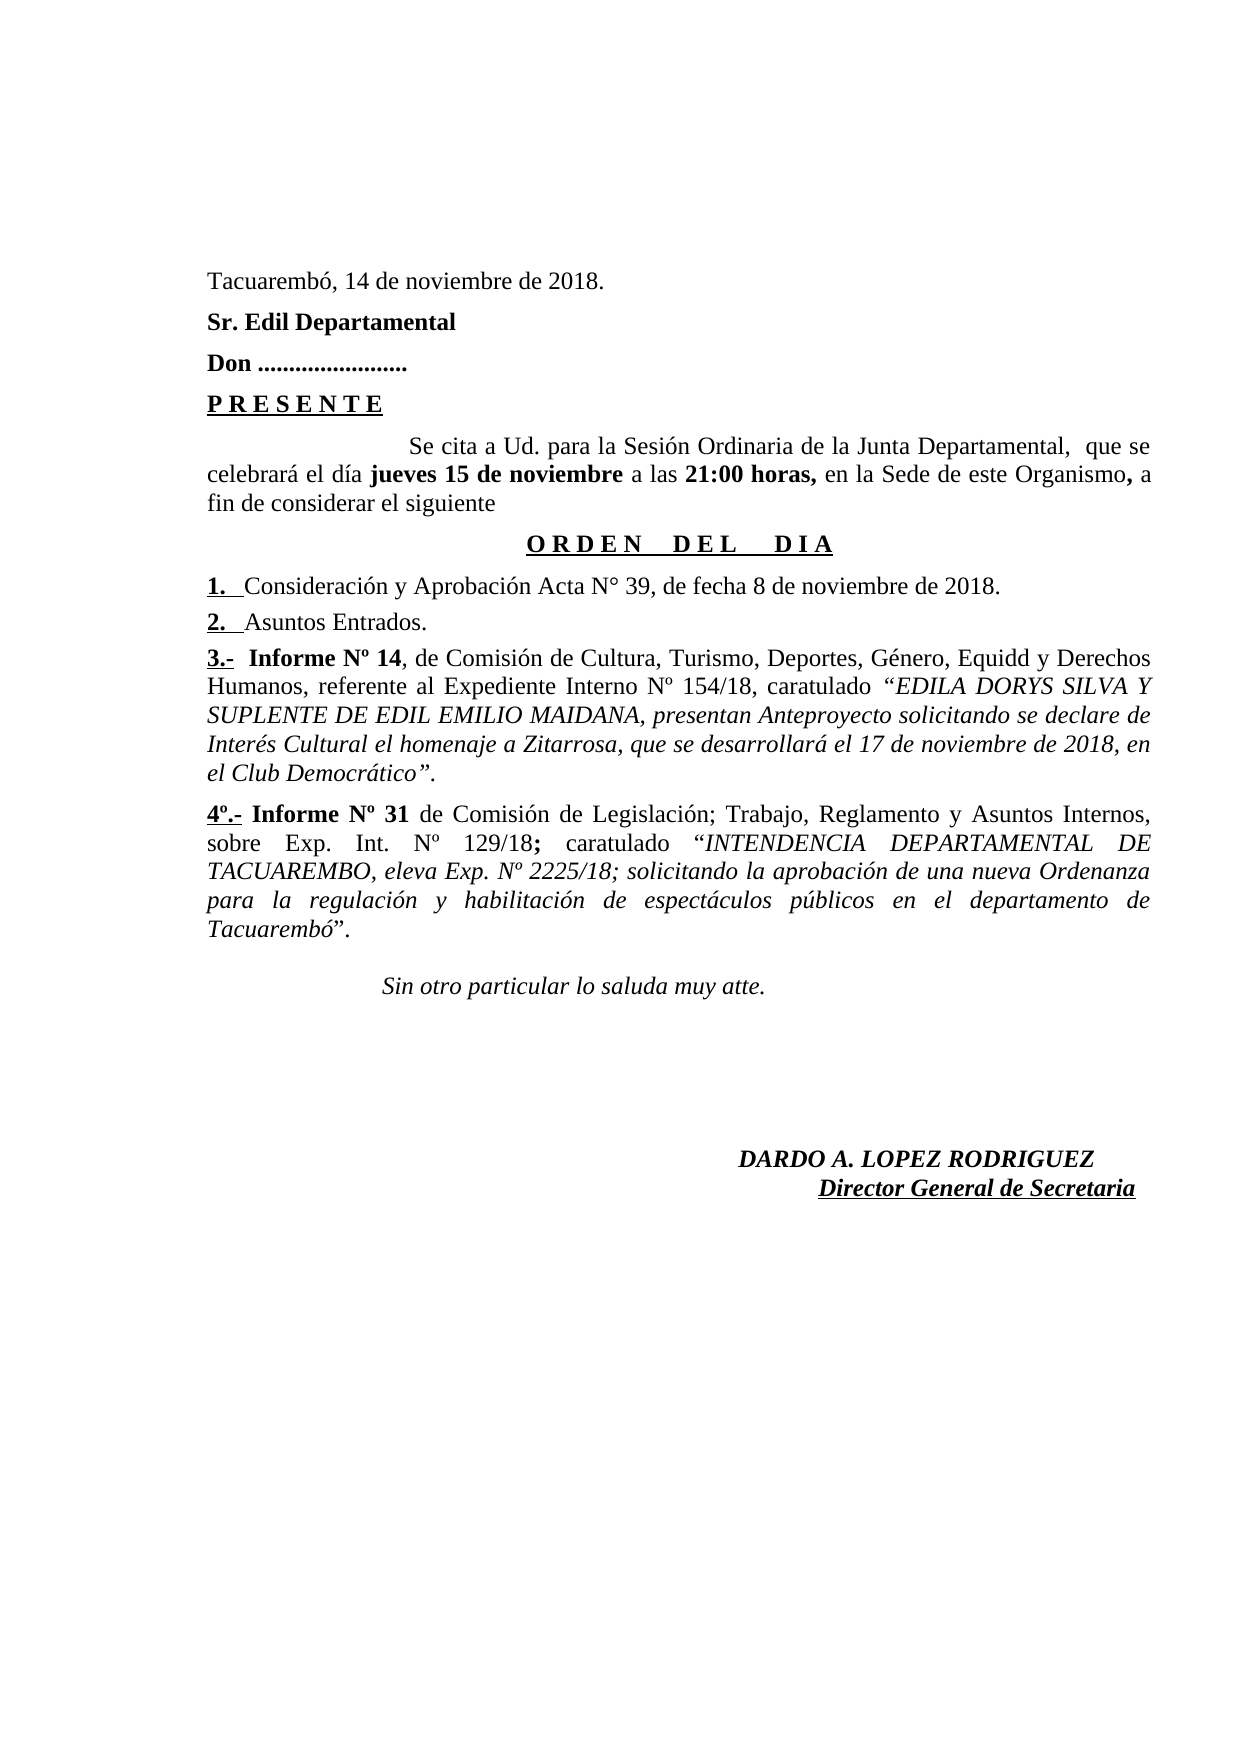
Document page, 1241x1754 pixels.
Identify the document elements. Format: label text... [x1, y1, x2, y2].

text Se cita a Ud. para la Sesión Ordinaria de la Junta Departamental, que se celebrará el día jueves 15 de noviembre a las 21:00 horas, en la Sede de este Organismo, a fin de considerar el siguiente [207, 431, 1152, 517]
list Asuntos Entrados. [207, 607, 1152, 636]
text Don ........................ [207, 348, 1152, 377]
list Consideración y Aprobación Acta N° 39, de fecha 8 de noviembre de 2018. [207, 571, 1152, 599]
text Director General de Secretaria [649, 1173, 1152, 1201]
text Sr. Edil Departamental [207, 307, 1152, 336]
text O R D E N D E L D I A [207, 529, 1152, 558]
text P R E S E N T E [207, 389, 1152, 418]
list Sin otro particular lo saluda muy atte. [244, 971, 1152, 1000]
text 3.- Informe Nº 14, de Comisión de Cultura, Turismo, Deportes, Género, Equidd y Derechos Humanos, referente al Expediente Interno Nº 154/18, caratulado “EDILA DORYS SILVA Y SUPLENTE DE EDIL EMILIO MAIDANA, presentan Anteproyecto solicitando se declare de Interés Cultural el homenaje a Zitarrosa, que se desarrollará el 17 de noviembre de 2018, en el Club Democrático”. [207, 643, 1152, 786]
text Tacuarembó, 14 de noviembre de 2018. [207, 266, 1152, 294]
list DARDO A. LOPEZ RODRIGUEZ [244, 1144, 1152, 1173]
text 4º.- Informe Nº 31 de Comisión de Legislación; Trabajo, Reglamento y Asuntos Internos, sobre Exp. Int. Nº 129/18; caratulado “INTENDENCIA DEPARTAMENTAL DE TACUAREMBO, eleva Exp. Nº 2225/18; solicitando la aprobación de una nueva Ordenanza para la regulación y habilitación de espectáculos públicos en el departamento de Tacuarembó”. [207, 799, 1152, 943]
